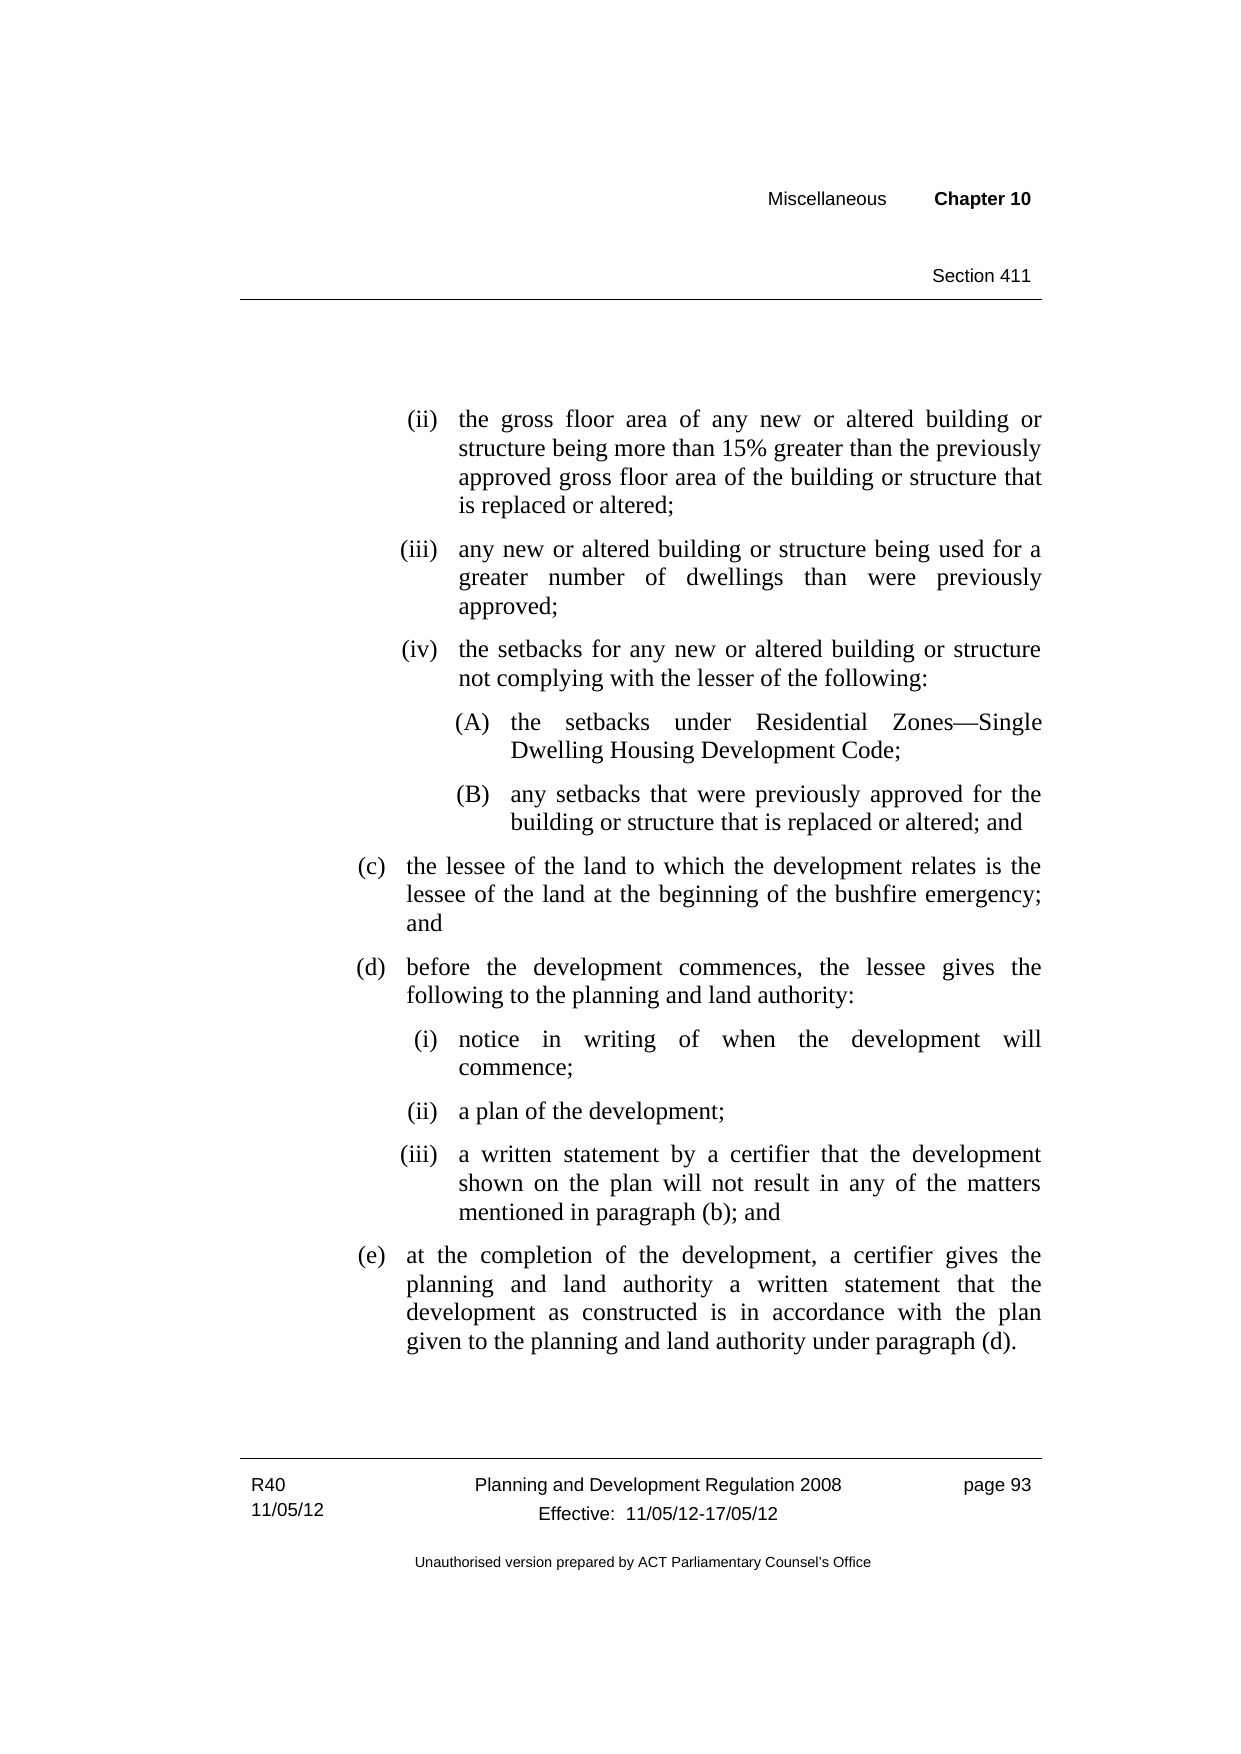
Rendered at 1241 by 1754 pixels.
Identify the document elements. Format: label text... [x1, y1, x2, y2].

text (iii) any new or altered building or structure being used for a greater number of dwellings than were previously approved; [239, 534, 1042, 620]
text (iv) the setbacks for any new or altered building or structure not complying with the lesser of the following: [239, 634, 1042, 692]
text (B) any setbacks that were previously approved for the building or structure that is replaced or altered; and [239, 779, 1042, 836]
text (c) the lessee of the land to which the development relates is the lessee of the land at the beginning of the bushfire emergency; and [239, 851, 1042, 937]
text (ii) the gross floor area of any new or altered building or structure being more than 15% greater than the previously approved gross floor area of the building or structure that is replaced or altered; [239, 404, 1042, 519]
text (d) before the development commences, the lessee gives the following to the planning and land authority: [239, 952, 1042, 1009]
text (iii) a written statement by a certifier that the development shown on the plan will not result in any of the matters mentioned in paragraph (b); and [239, 1139, 1042, 1225]
text (e) at the completion of the development, a certifier gives the planning and land authority a written statement that the development as constructed is in accordance with the plan given to the planning and land authority under paragraph (d). [239, 1240, 1042, 1355]
text (i) notice in writing of when the development will commence; [239, 1024, 1042, 1081]
text (A) the setbacks under Residential Zones—Single Dwelling Housing Development Code; [239, 707, 1042, 764]
text (ii) a plan of the development; [239, 1096, 1042, 1124]
